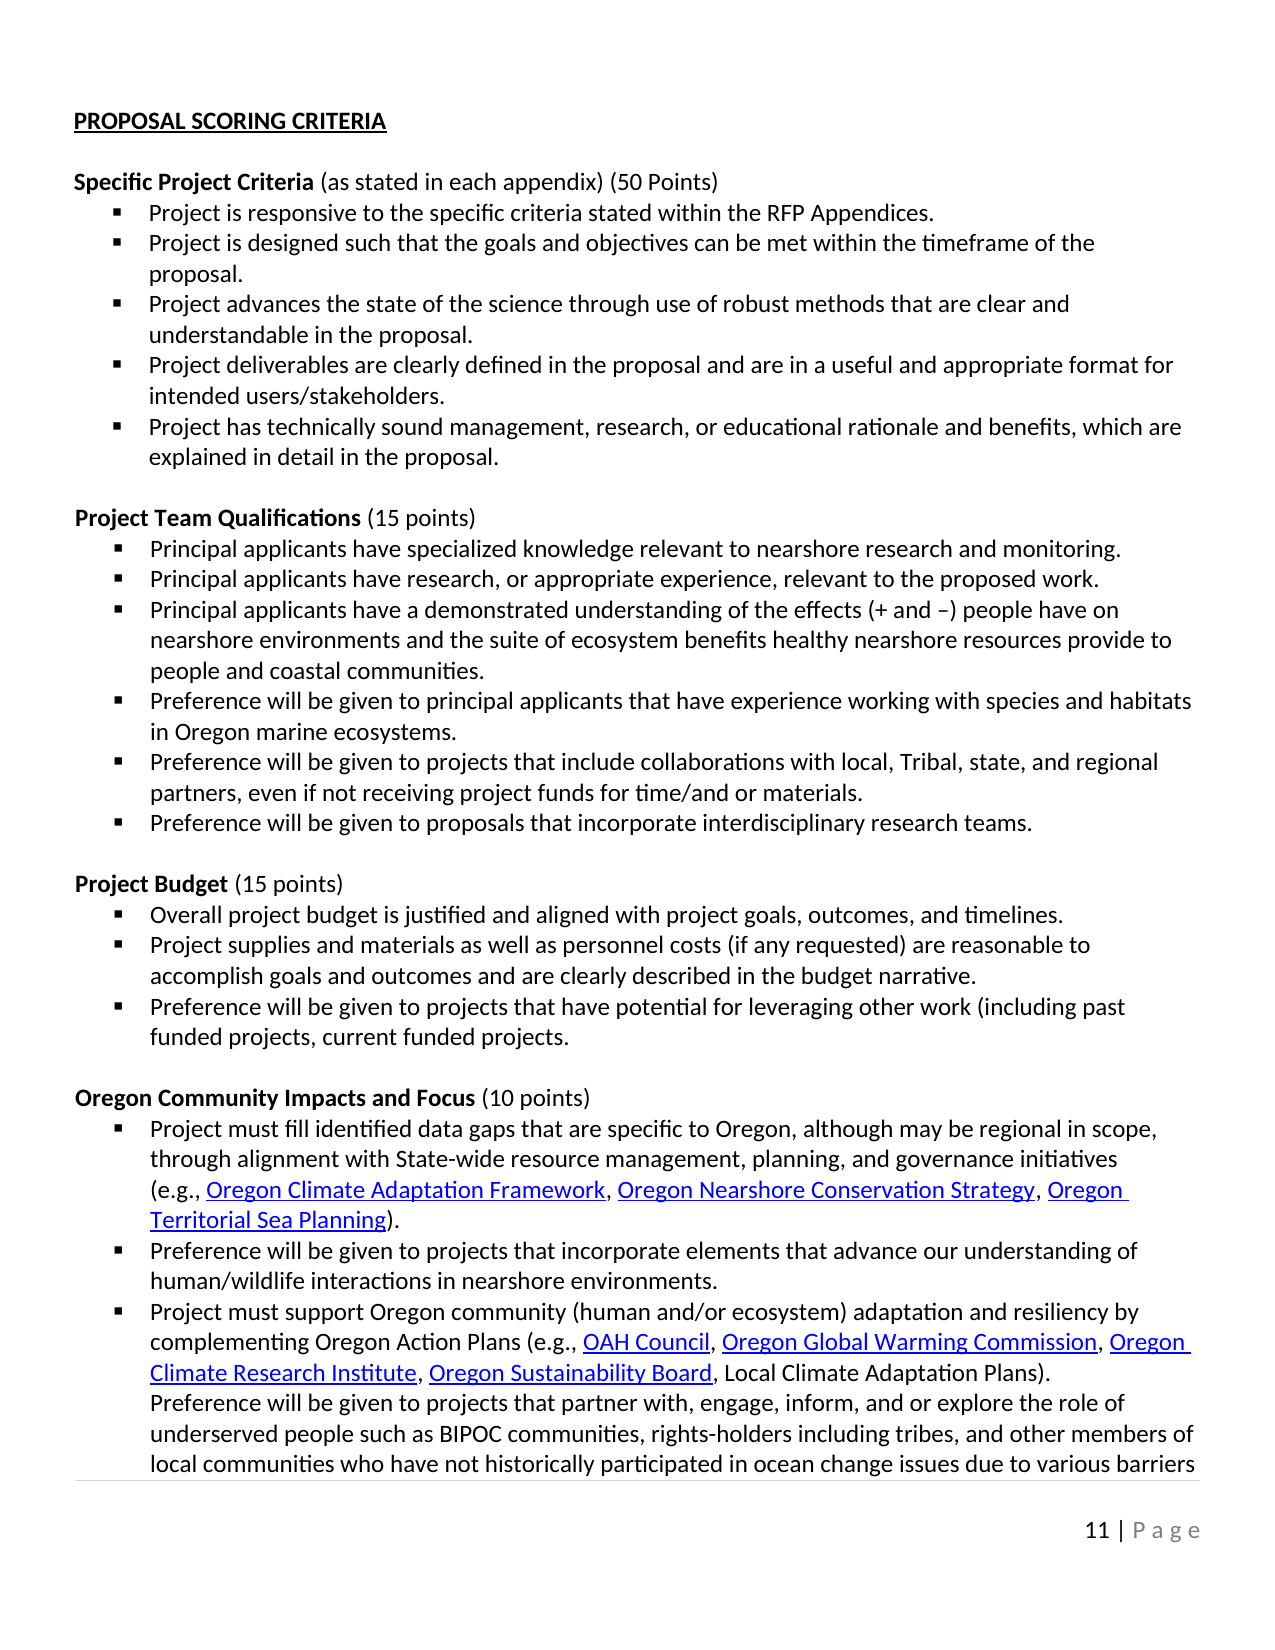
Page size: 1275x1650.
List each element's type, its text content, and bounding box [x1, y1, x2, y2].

list Project is responsive to the specific criteria stated within the RFP Appendices. [111, 197, 1196, 228]
text Specific Project Criteria (as stated in each appendix) (50 Points) [73, 167, 1196, 197]
list Principal applicants have specialized knowledge relevant to nearshore research and monitoring. [112, 533, 1196, 563]
text PROPOSAL SCORING CRITERIA [73, 106, 831, 136]
list Principal applicants have a demonstrated understanding of the effects (+ and –) people have on nearshore environments and the suite of ecosystem benefits healthy nearshore resources provide to people and coastal communities. [112, 594, 1196, 685]
text Project Budget (15 points) [75, 868, 1196, 899]
list Project has technically sound management, research, or educational rationale and benefits, which are explained in detail in the proposal. [111, 411, 1196, 472]
list Principal applicants have research, or appropriate experience, relevant to the proposed work. [112, 563, 1196, 594]
text Project Team Qualifications (15 points) [75, 502, 1196, 533]
list Project supplies and materials as well as personnel costs (if any requested) are reasonable to accomplish goals and outcomes and are clearly described in the budget narrative. [112, 929, 1196, 991]
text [150, 1387, 1200, 1479]
list Preference will be given to projects that incorporate elements that advance our understanding of human/wildlife interactions in nearshore environments. [112, 1235, 1200, 1296]
list Project must support Oregon community (human and/or ecosystem) adaptation and resiliency by complementing Oregon Action Plans (e.g., OAH Council, Oregon Global Warming Commission, Oregon Climate Research Institute, Oregon Sustainability Board, Local Climate Adaptation Plans). [112, 1296, 1200, 1387]
list Preference will be given to principal applicants that have experience working with species and habitats in Oregon marine ecosystems. [112, 685, 1196, 746]
list Overall project budget is justified and aligned with project goals, outcomes, and timelines. [112, 899, 1196, 929]
list Preference will be given to proposals that incorporate interdisciplinary research teams. [112, 807, 1196, 838]
list Project advances the state of the science through use of robust methods that are clear and understandable in the proposal. [111, 289, 1196, 350]
list Project is designed such that the goals and objectives can be met within the timeframe of the proposal. [111, 228, 1196, 289]
list Project deliverables are clearly defined in the proposal and are in a useful and appropriate format for intended users/stakeholders. [111, 350, 1196, 411]
list Preference will be given to projects that have potential for leveraging other work (including past funded projects, current funded projects. [112, 991, 1196, 1052]
list Project must fill identified data gaps that are specific to Oregon, although may be regional in scope, through alignment with State-wide resource management, planning, and governance initiatives (e.g., Oregon Climate Adaptation Framework, Oregon Nearshore Conservation Strategy, Oregon Territorial Sea Planning). [112, 1113, 1200, 1235]
list Preference will be given to projects that include collaborations with local, Tribal, state, and regional partners, even if not receiving project funds for time/and or materials. [112, 746, 1196, 807]
text Oregon Community Impacts and Focus (10 points) [75, 1082, 1196, 1113]
